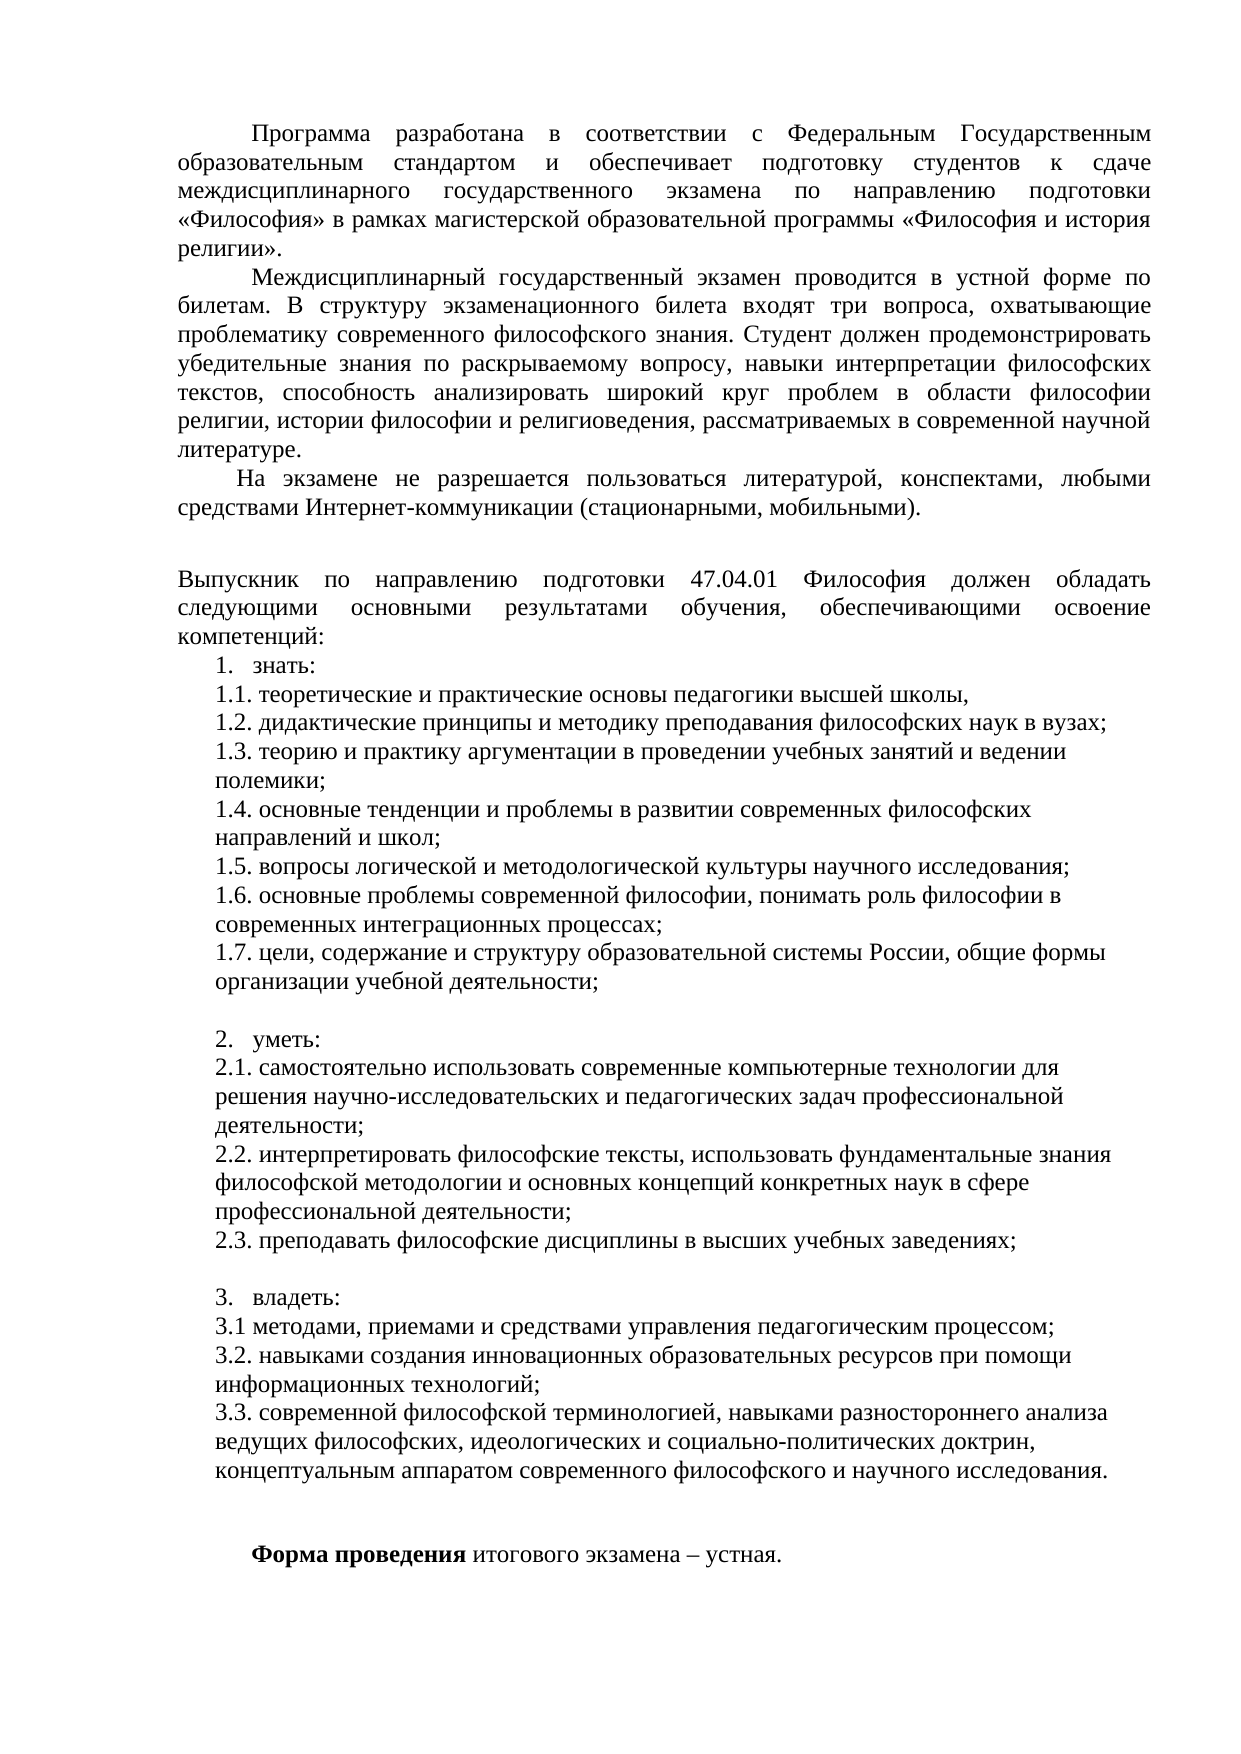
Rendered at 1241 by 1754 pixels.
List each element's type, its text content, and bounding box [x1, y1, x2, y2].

text 2.1. самостоятельно использовать современные компьютерные технологии для решения научно-исследовательских и педагогических задач профессиональной деятельности; [215, 1052, 1152, 1139]
text 1.1. теоретические и практические основы педагогики высшей школы, [215, 679, 1152, 707]
text Выпускник по направлению подготовки 47.04.01 Философия должен обладать следующими основными результатами обучения, обеспечивающими освоение компетенций: [177, 564, 1152, 650]
text 2.3. преподавать философские дисциплины в высших учебных заведениях; [215, 1225, 1152, 1254]
text 1.6. основные проблемы современной философии, понимать роль философии в современных интеграционных процессах; [215, 880, 1152, 937]
text 1.2. дидактические принципы и методику преподавания философских наук в вузах; [215, 707, 1152, 736]
text 2.2. интерпретировать философские тексты, использовать фундаментальные знания философской методологии и основных концепций конкретных наук в сфере профессиональной деятельности; [215, 1139, 1152, 1225]
list уметь: [215, 1024, 1152, 1052]
text Форма проведения итогового экзамена – устная. [177, 1539, 1152, 1568]
text На экзамене не разрешается пользоваться литературой, конспектами, любыми средствами Интернет-коммуникации (стационарными, мобильными). [177, 463, 1152, 521]
text 1.3. теорию и практику аргументации в проведении учебных занятий и ведении полемики; [215, 736, 1152, 794]
list знать: [215, 650, 1152, 679]
text 1.4. основные тенденции и проблемы в развитии современных философских направлений и школ; [215, 794, 1152, 851]
text 3.1 методами, приемами и средствами управления педагогическим процессом; [215, 1311, 1152, 1340]
text 3.3. современной философской терминологией, навыками разностороннего анализа ведущих философских, идеологических и социально-политических доктрин, концептуальным аппаратом современного философского и научного исследования. [215, 1397, 1152, 1484]
text 1.7. цели, содержание и структуру образовательной системы России, общие формы организации учебной деятельности; [215, 937, 1152, 995]
text Междисциплинарный государственный экзамен проводится в устной форме по билетам. В структуру экзаменационного билета входят три вопроса, охватывающие проблематику современного философского знания. Студент должен продемонстрировать убедительные знания по раскрываемому вопросу, навыки интерпретации философских текстов, способность анализировать широкий круг проблем в области философии религии, истории философии и религиоведения, рассматриваемых в современной научной литературе. [177, 262, 1152, 463]
text Программа разработана в соответствии с Федеральным Государственным образовательным стандартом и обеспечивает подготовку студентов к сдаче междисциплинарного государственного экзамена по направлению подготовки «Философия» в рамках магистерской образовательной программы «Философия и история религии». [177, 118, 1152, 262]
text 3.2. навыками создания инновационных образовательных ресурсов при помощи информационных технологий; [215, 1340, 1152, 1397]
text 1.5. вопросы логической и методологической культуры научного исследования; [215, 851, 1152, 880]
list владеть: [215, 1282, 1152, 1311]
